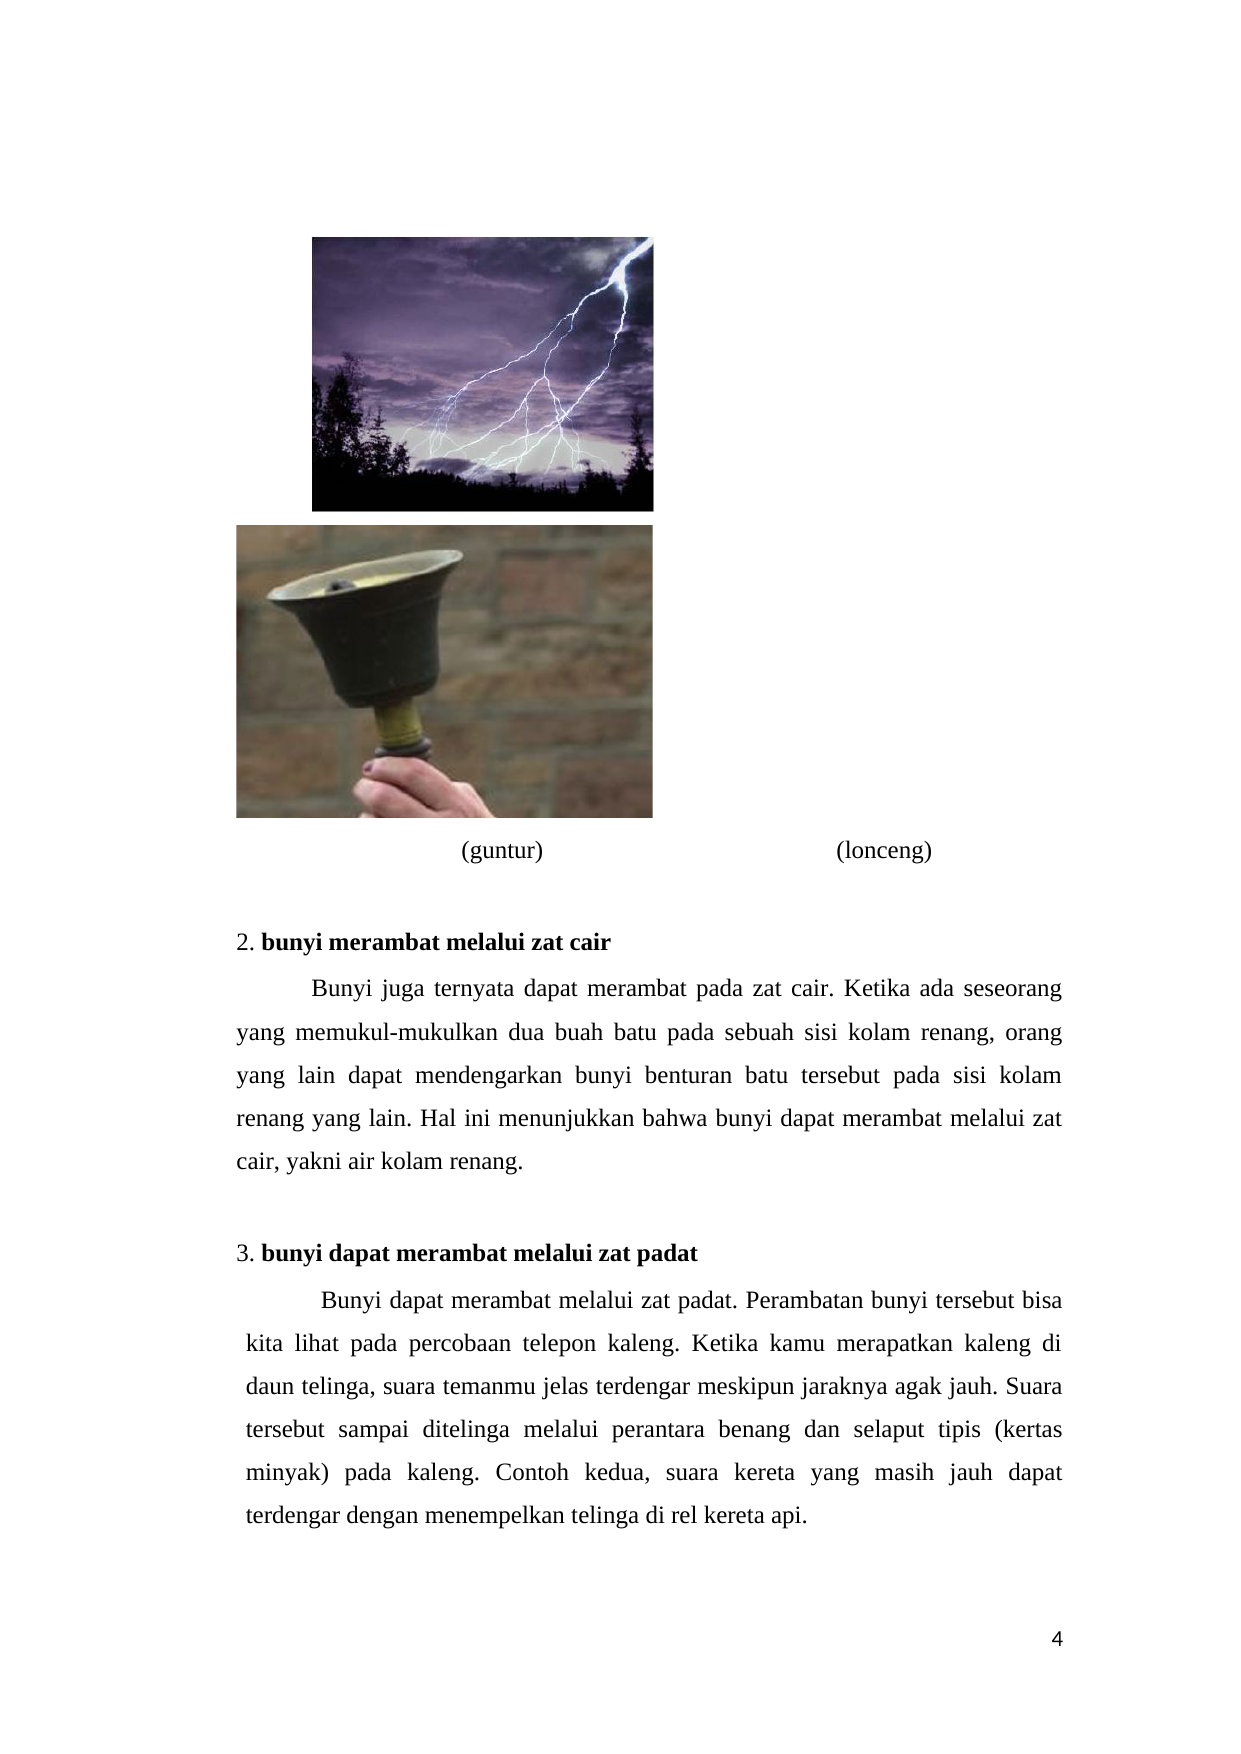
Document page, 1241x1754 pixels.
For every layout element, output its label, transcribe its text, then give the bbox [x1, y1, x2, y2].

picture [236, 525, 653, 818]
text Bunyi juga ternyata dapat merambat pada zat cair. Ketika ada seseorang yang memukul-mukulkan dua buah batu pada sebuah sisi kolam renang, orang yang lain dapat mendengarkan bunyi benturan batu tersebut pada sisi kolam renang yang lain. Hal ini menunjukkan bahwa bunyi dapat merambat melalui zat cair, yakni air kolam renang. [236, 973, 1063, 1175]
text Bunyi dapat merambat melalui zat padat. Perambatan bunyi tersebut bisa kita lihat pada percobaan telepon kaleng. Ketika kamu merapatkan kaleng di daun telinga, suara temanmu jelas terdengar meskipun jaraknya agak jauh. Suara tersebut sampai ditelinga melalui perantara benang dan selaput tipis (kertas minyak) pada kaleng. Contoh kedua, suara kereta yang masih jauh dapat terdengar dengan menempelkan telinga di rel kereta api. [246, 1285, 1063, 1529]
text (guntur) (lonceng) [236, 835, 1063, 863]
picture [311, 236, 654, 512]
text 2. bunyi merambat melalui zat cair [236, 927, 1063, 956]
text 3. bunyi dapat merambat melalui zat padat [236, 1238, 1063, 1267]
